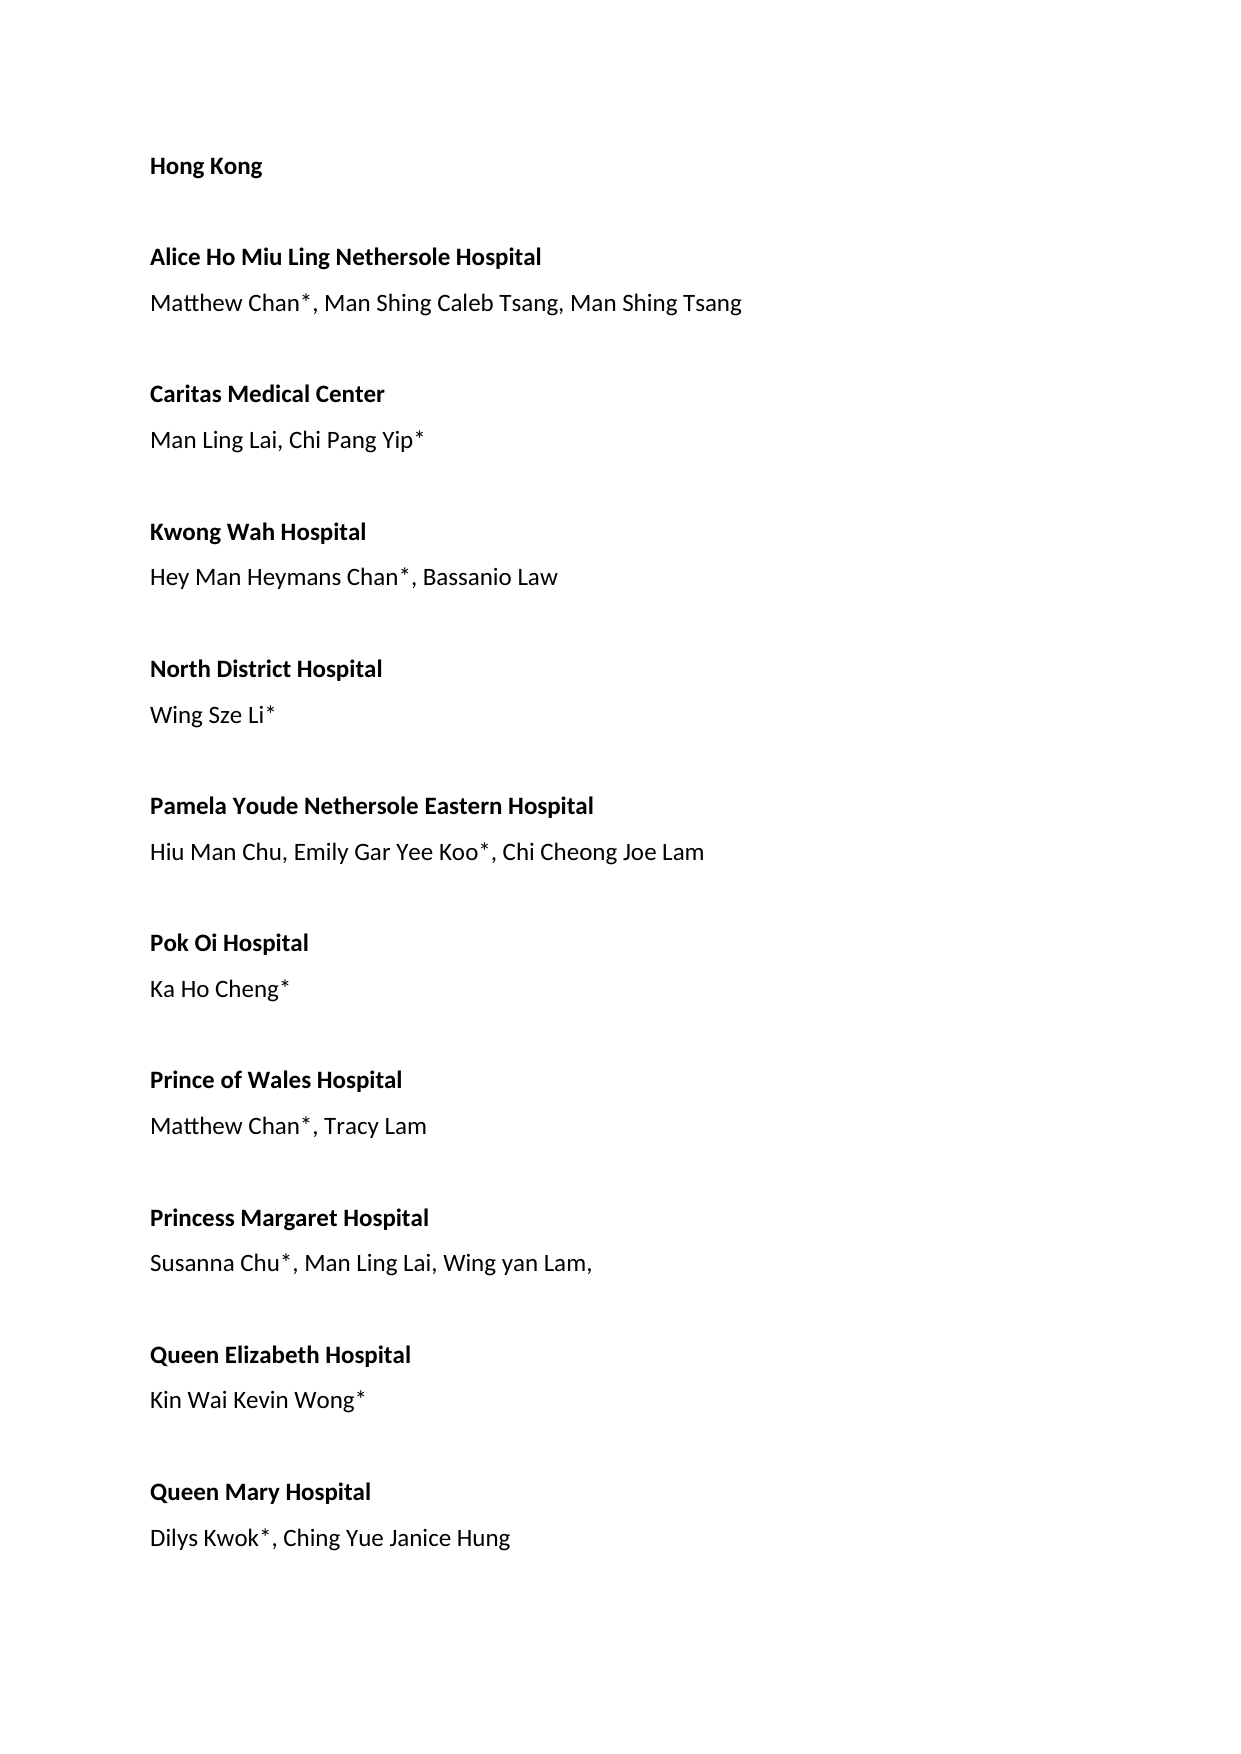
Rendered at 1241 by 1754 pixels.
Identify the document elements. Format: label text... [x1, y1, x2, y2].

text Matthew Chan*, Tracy Lam [150, 1110, 1090, 1141]
text Kwong Wah Hospital [150, 516, 1090, 546]
text Dilys Kwok*, Ching Yue Janice Hung [150, 1522, 1090, 1552]
text Queen Mary Hospital [150, 1476, 1090, 1507]
text Hiu Man Chu, Emily Gar Yee Koo*, Chi Cheong Joe Lam [150, 836, 1090, 866]
text Wing Sze Li* [150, 699, 1090, 729]
text Pamela Youde Nethersole Eastern Hospital [150, 790, 1090, 821]
text Pok Oi Hospital [150, 927, 1090, 958]
text North District Hospital [150, 653, 1090, 683]
text Queen Elizabeth Hospital [150, 1339, 1090, 1369]
text Susanna Chu*, Man Ling Lai, Wing yan Lam, [150, 1247, 1090, 1278]
text Matthew Chan*, Man Shing Caleb Tsang, Man Shing Tsang [150, 287, 1090, 318]
text Kin Wai Kevin Wong* [150, 1385, 1090, 1415]
text Man Ling Lai, Chi Pang Yip* [150, 424, 1090, 455]
text Caritas Medical Center [150, 379, 1090, 409]
text Hey Man Heymans Chan*, Bassanio Law [150, 562, 1090, 592]
text Prince of Wales Hospital [150, 1064, 1090, 1095]
text Ka Ho Cheng* [150, 973, 1090, 1004]
text Princess Margaret Hospital [150, 1202, 1090, 1232]
text Hong Kong [150, 150, 1090, 181]
text Alice Ho Miu Ling Nethersole Hospital [150, 241, 1090, 272]
